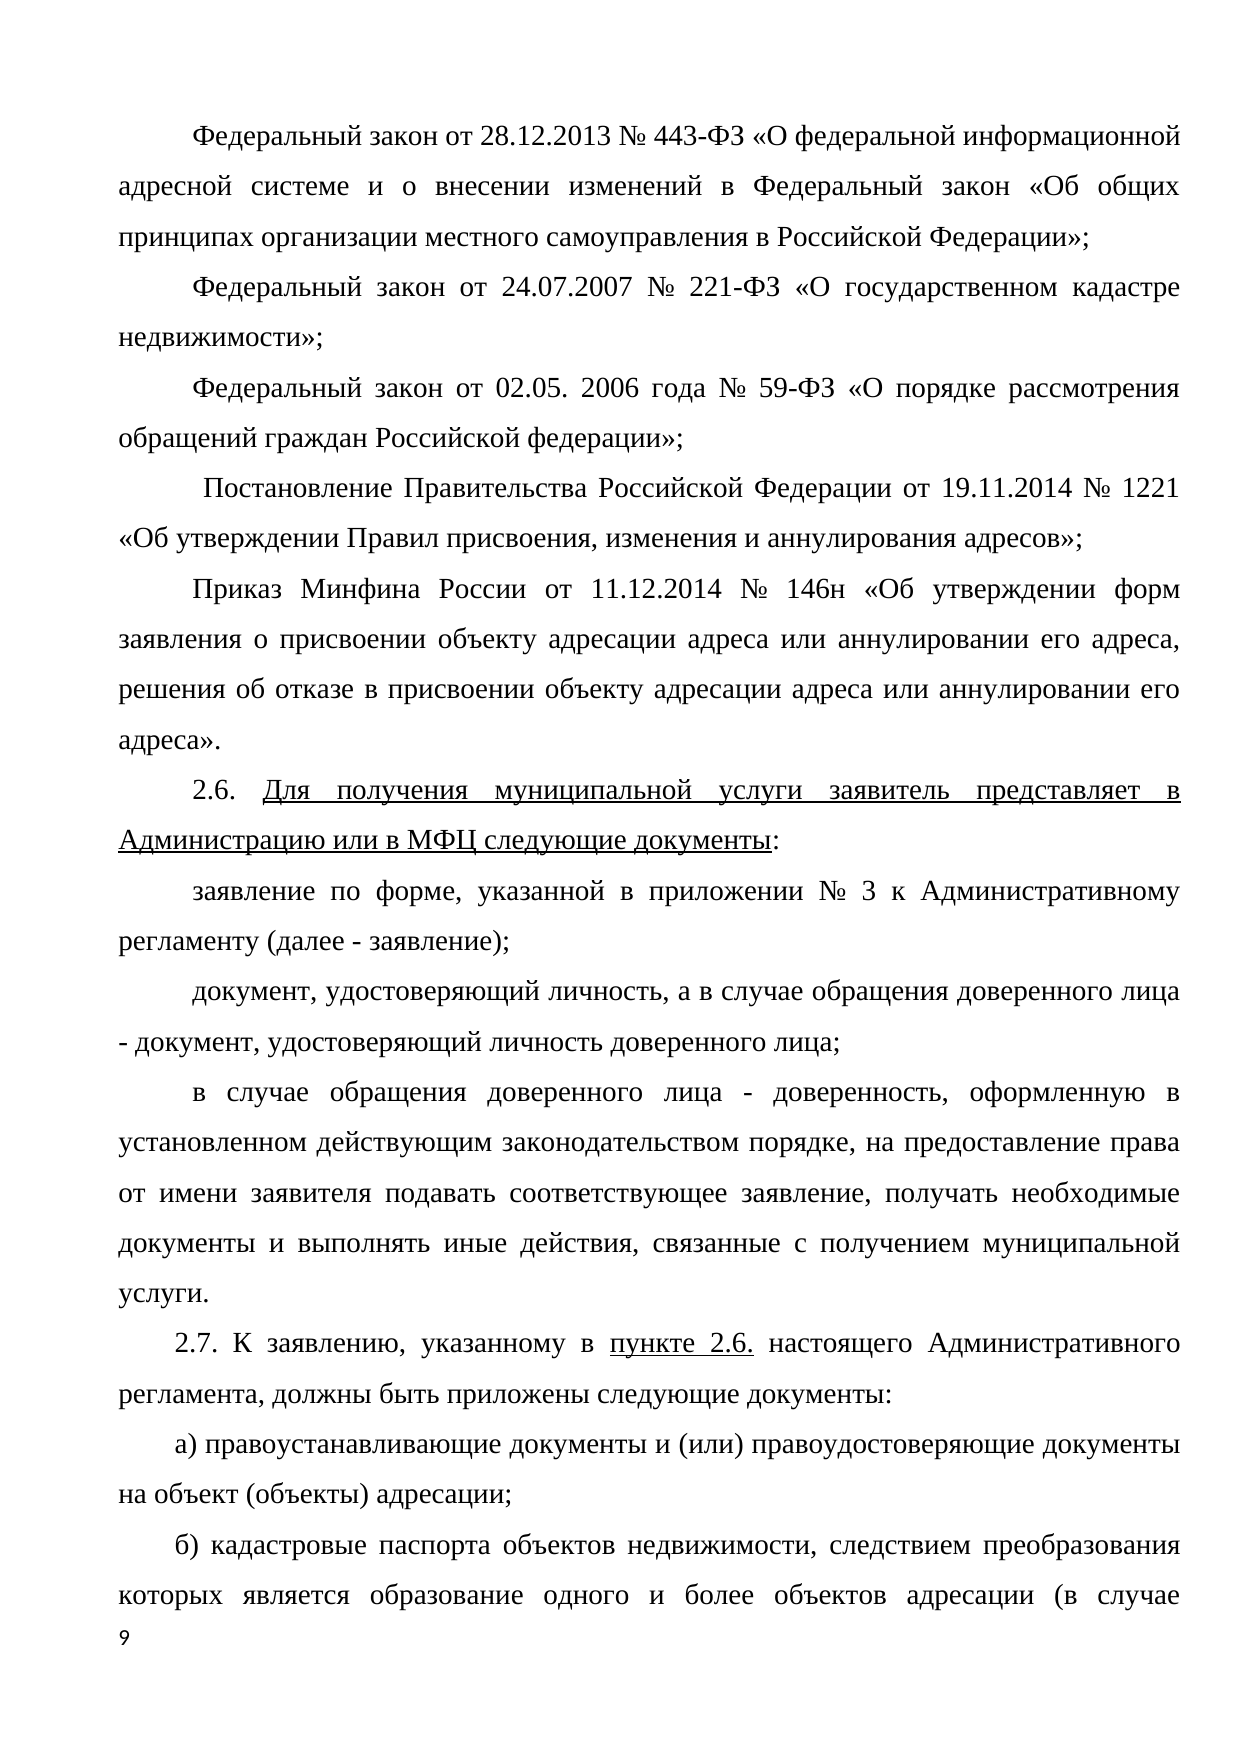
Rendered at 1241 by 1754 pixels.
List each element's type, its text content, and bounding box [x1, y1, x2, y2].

text Федеральный закон от 28.12.2013 № 443-ФЗ «О федеральной информационной адресной системе и о внесении изменений в Федеральный закон «Об общих принципах организации местного самоуправления в Российской Федерации»; [118, 118, 1181, 252]
text в случае обращения доверенного лица - доверенность, оформленную в установленном действующим законодательством порядке, на предоставление права от имени заявителя подавать соответствующее заявление, получать необходимые документы и выполнять иные действия, связанные с получением муниципальной услуги. [118, 1074, 1181, 1309]
text а) правоустанавливающие документы и (или) правоудостоверяющие документы на объект (объекты) адресации; [118, 1426, 1181, 1510]
text Приказ Минфина России от 11.12.2014 № 146н «Об утверждении форм заявления о присвоении объекту адресации адреса или аннулировании его адреса, решения об отказе в присвоении объекту адресации адреса или аннулировании его адреса». [118, 571, 1181, 755]
text документ, удостоверяющий личность, а в случае обращения доверенного лица - документ, удостоверяющий личность доверенного лица; [118, 973, 1181, 1057]
text заявление по форме, указанной в приложении № 3 к Административному регламенту (далее - заявление); [118, 873, 1181, 957]
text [118, 1527, 1181, 1611]
text 2.6. Для получения муниципальной услуги заявитель представляет в Администрацию или в МФЦ следующие документы: [118, 772, 1181, 856]
text 2.7. К заявлению, указанному в пункте 2.6. настоящего Административного регламента, должны быть приложены следующие документы: [118, 1326, 1181, 1409]
text Федеральный закон от 24.07.2007 № 221-ФЗ «О государственном кадастре недвижимости»; [118, 269, 1181, 353]
text Федеральный закон от 02.05. 2006 года № 59-ФЗ «О порядке рассмотрения обращений граждан Российской федерации»; [118, 370, 1181, 453]
text Постановление Правительства Российской Федерации от 19.11.2014 № 1221 «Об утверждении Правил присвоения, изменения и аннулирования адресов»; [118, 470, 1181, 554]
